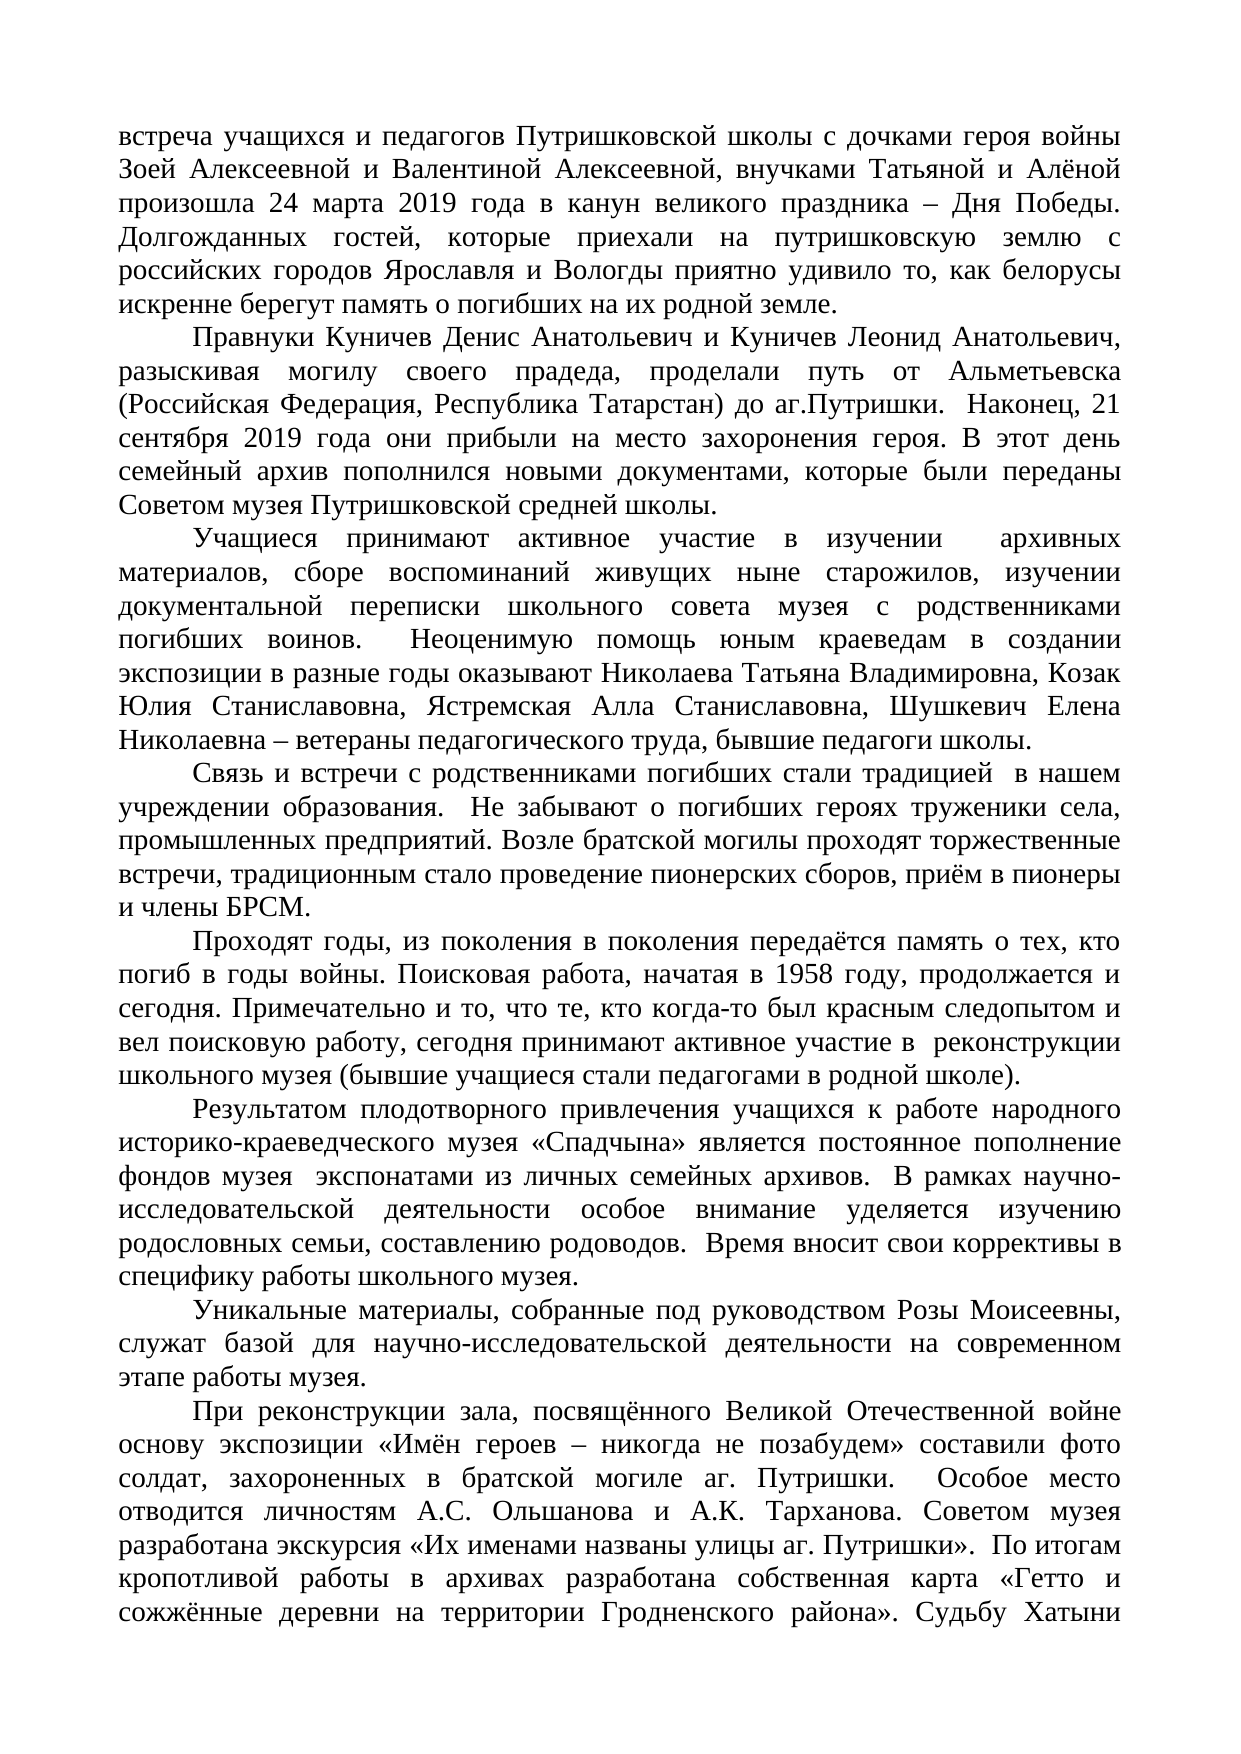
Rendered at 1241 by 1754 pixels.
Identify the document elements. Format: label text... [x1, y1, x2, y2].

text Правнуки Куничев Денис Анатольевич и Куничев Леонид Анатольевич, разыскивая могилу своего прадеда, проделали путь от Альметьевска (Российская Федерация, Республика Татарстан) до аг.Путришки. Наконец, 21 сентября 2019 года они прибыли на место захоронения героя. В этот день семейный архив пополнился новыми документами, которые были переданы Советом музея Путришковской средней школы. [118, 319, 1122, 521]
text Проходят годы, из поколения в поколения передаётся память о тех, кто погиб в годы войны. Поисковая работа, начатая в 1958 году, продолжается и сегодня. Примечательно и то, что те, кто когда-то был красным следопытом и вел поисковую работу, сегодня принимают активное участие в реконструкции школьного музея (бывшие учащиеся стали педагогами в родной школе). [118, 923, 1122, 1091]
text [118, 1393, 1122, 1627]
text Учащиеся принимают активное участие в изучении архивных материалов, сборе воспоминаний живущих ныне старожилов, изучении документальной переписки школьного совета музея с родственниками погибших воинов. Неоценимую помощь юным краеведам в создании экспозиции в разные годы оказывают Николаева Татьяна Владимировна, Козак Юлия Станиславовна, Ястремская Алла Станиславовна, Шушкевич Елена Николаевна – ветераны педагогического труда, бывшие педагоги школы. [118, 521, 1122, 755]
text Связь и встречи с родственниками погибших стали традицией в нашем учреждении образования. Не забывают о погибших героях труженики села, промышленных предприятий. Возле братской могилы проходят торжественные встречи, традиционным стало проведение пионерских сборов, приём в пионеры и члены БРСМ. [118, 755, 1122, 923]
text Результатом плодотворного привлечения учащихся к работе народного историко-краеведческого музея «Спадчына» является постоянное пополнение фондов музея экспонатами из личных семейных архивов. В рамках научно-исследовательской деятельности особое внимание уделяется изучению родословных семьи, составлению родоводов. Время вносит свои коррективы в специфику работы школьного музея. [118, 1091, 1122, 1292]
text Уникальные материалы, собранные под руководством Розы Моисеевны, служат базой для научно-исследовательской деятельности на современном этапе работы музея. [118, 1292, 1122, 1393]
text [118, 118, 1122, 319]
